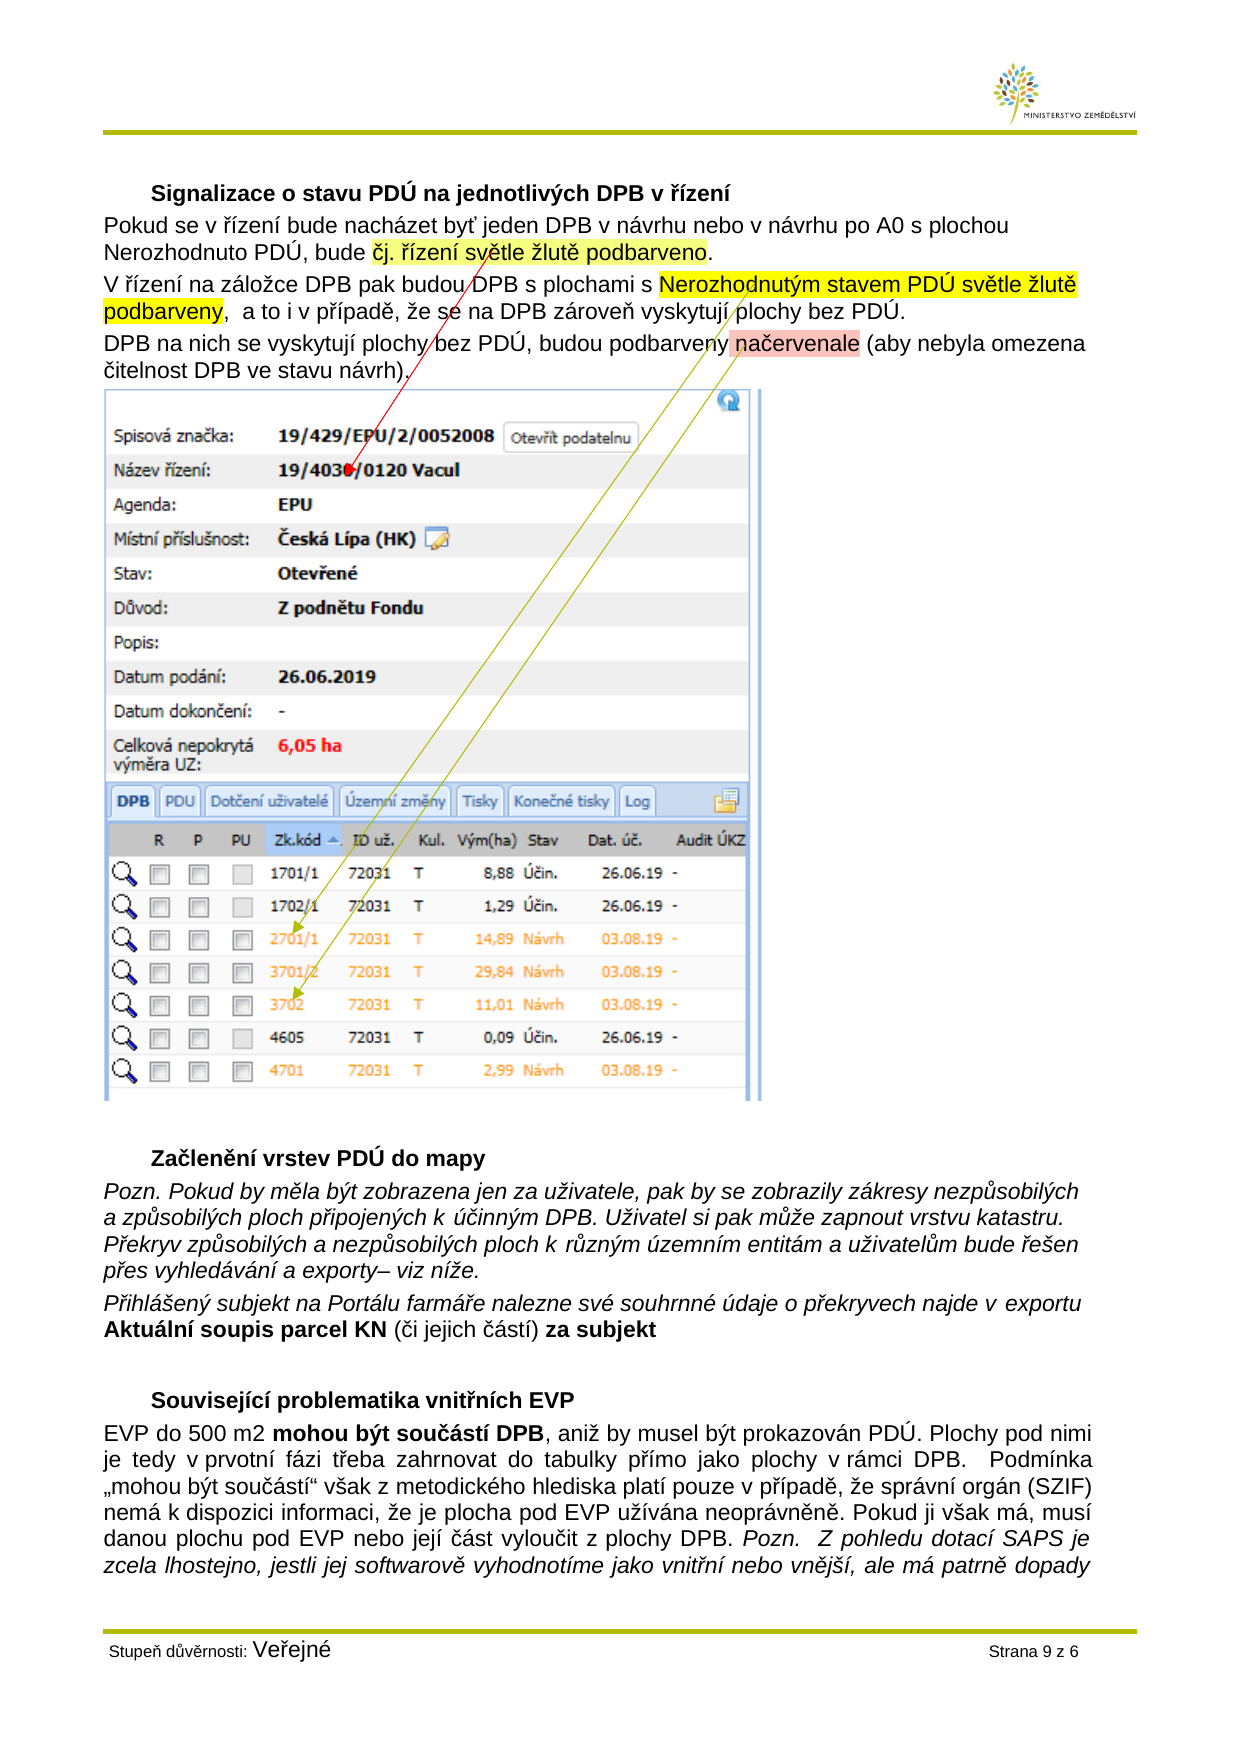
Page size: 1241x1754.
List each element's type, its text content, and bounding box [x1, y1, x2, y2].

picture [991, 59, 1138, 128]
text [103, 1420, 1092, 1578]
text DPB na nich se vyskytují plochy bez PDÚ, budou podbarveny načervenale (aby nebyla omezena čitelnost DPB ve stavu návrh). [408, 330, 719, 383]
text Pozn. Pokud by měla být zobrazena jen za uživatele, pak by se zobrazily zákresy nezpůsobilých a způsobilých ploch připojených k účinným DPB. Uživatel si pak může zapnout vrstvu katastru. Překryv způsobilých a nezpůsobilých ploch k různým územním entitám a uživatelům bude řešen přes vyhledávání a exporty– viz níže. [103, 1178, 1092, 1283]
text V řízení na záložce DPB pak budou DPB s plochami s Nerozhodnutým stavem PDÚ světle žlutě podbarveny, a to i v případě, že se na DPB zároveň vyskytují plochy bez PDÚ. [446, 271, 742, 324]
subtitle Signalizace o stavu PDÚ na jednotlivých DPB v řízení [151, 180, 1092, 206]
picture [103, 389, 763, 1101]
text V řízení na záložce DPB pak budou DPB s plochami s Nerozhodnutým stavem PDÚ světle žlutě podbarveny, a to i v případě, že se na DPB zároveň vyskytují plochy bez PDÚ. [739, 271, 1092, 324]
subtitle Související problematika vnitřních EVP [151, 1387, 1092, 1414]
subtitle Začlenění vrstev PDÚ do mapy [151, 1145, 1092, 1172]
text DPB na nich se vyskytují plochy bez PDÚ, budou podbarveny načervenale (aby nebyla omezena čitelnost DPB ve stavu návrh). [721, 330, 1092, 383]
text Pokud se v řízení bude nacházet byť jeden DPB v návrhu nebo v návrhu po A0 s plochou Nerozhodnuto PDÚ, bude čj. řízení světle žlutě podbarveno. [103, 212, 1092, 265]
text DPB na nich se vyskytují plochy bez PDÚ, budou podbarveny načervenale (aby nebyla omezena čitelnost DPB ve stavu návrh). [103, 330, 439, 383]
text V řízení na záložce DPB pak budou DPB s plochami s Nerozhodnutým stavem PDÚ světle žlutě podbarveny, a to i v případě, že se na DPB zároveň vyskytují plochy bez PDÚ. [103, 271, 477, 324]
text Přihlášený subjekt na Portálu farmáře nalezne své souhrnné údaje o překryvech najde v exportu Aktuální soupis parcel KN (či jejich částí) za subjekt [103, 1289, 1092, 1342]
